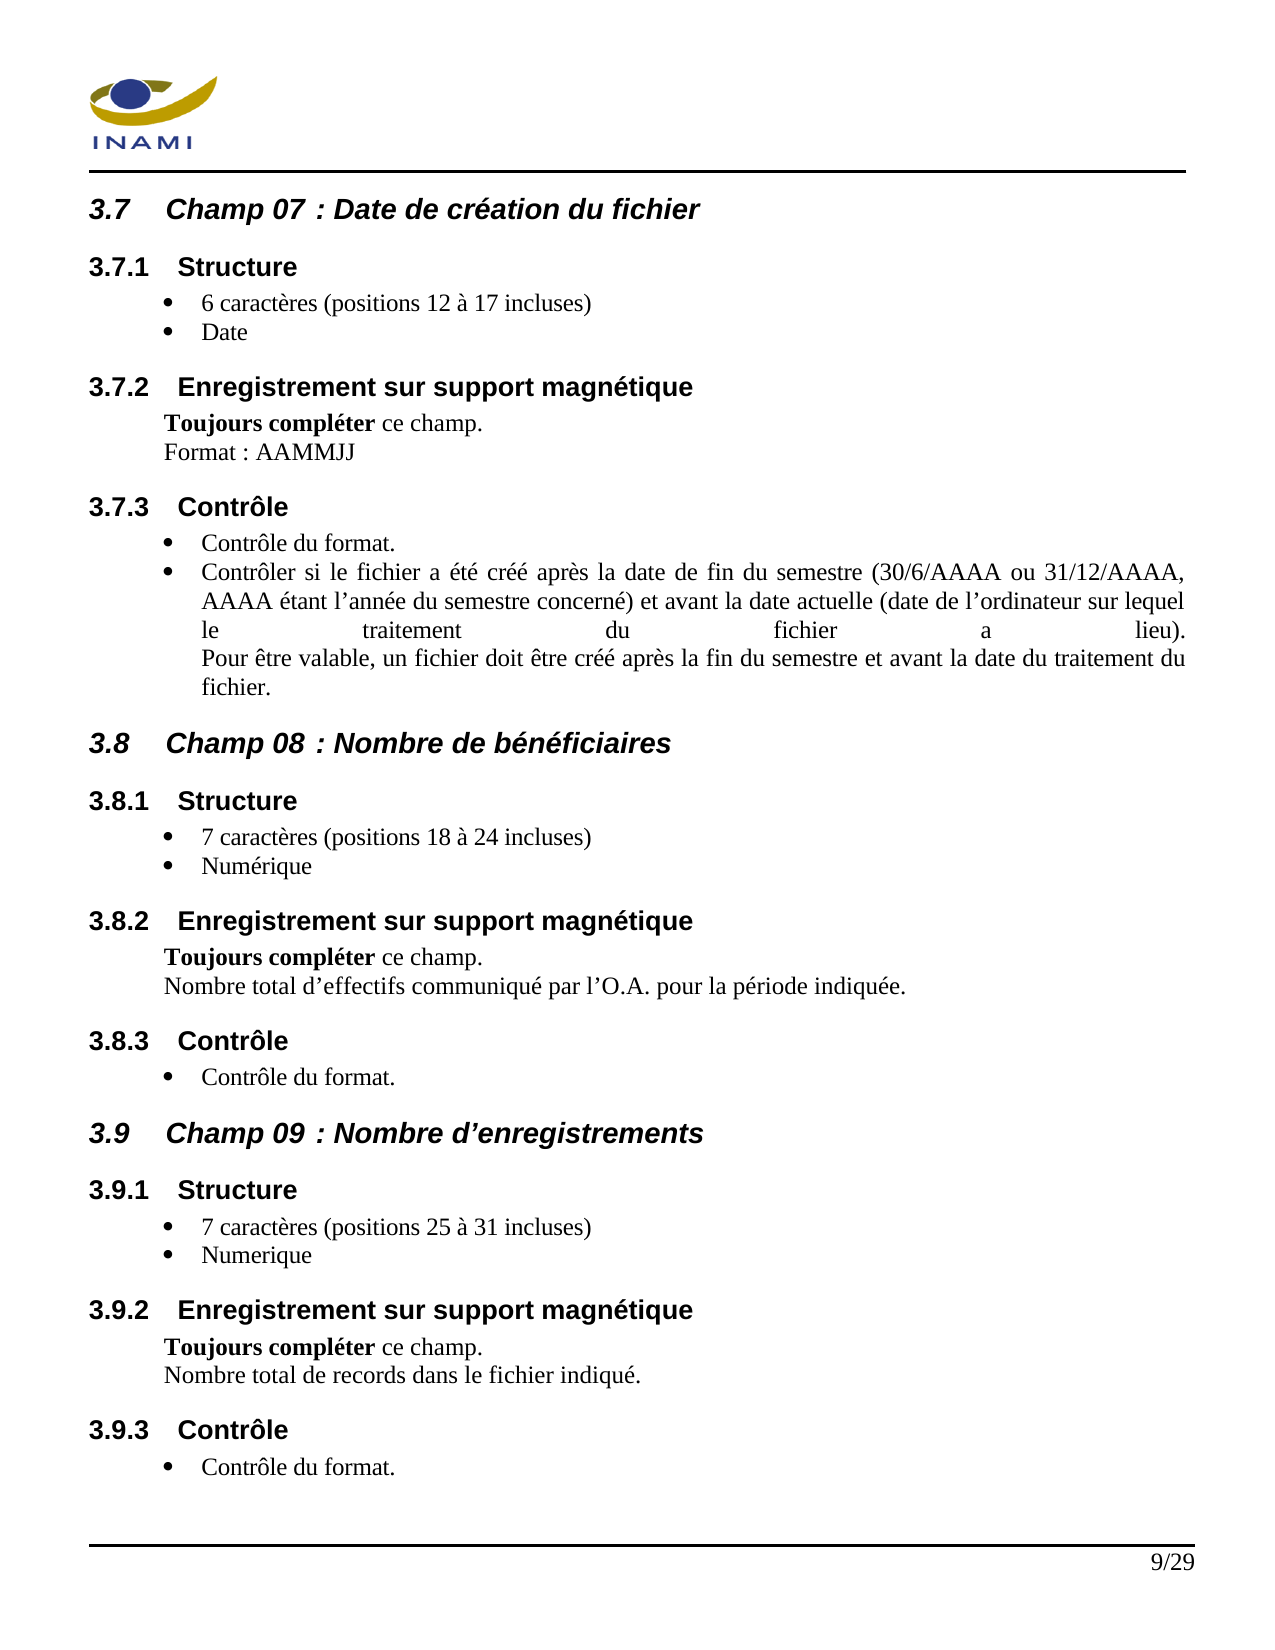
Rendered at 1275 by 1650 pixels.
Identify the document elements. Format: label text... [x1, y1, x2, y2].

subtitle Contrôle [89, 1414, 1186, 1446]
text Toujours compléter ce champ. [164, 408, 1186, 437]
subtitle Contrôle [89, 1024, 1186, 1056]
list Contrôle du format. [164, 1452, 1186, 1481]
list Numerique [164, 1241, 1186, 1269]
text Nombre total de records dans le fichier indiqué. [164, 1361, 1186, 1389]
list 7 caractères (positions 18 à 24 incluses) [164, 822, 1186, 851]
text Format : AAMMJJ [164, 437, 1186, 466]
text Toujours compléter ce champ. [164, 1332, 1186, 1361]
subtitle Enregistrement sur support magnétique [89, 1294, 1186, 1326]
subtitle Enregistrement sur support magnétique [89, 904, 1186, 936]
subtitle Champ 07 : Date de création du fichier [89, 192, 1186, 226]
subtitle Enregistrement sur support magnétique [89, 371, 1186, 402]
list Contrôle du format. [164, 528, 1186, 557]
subtitle Contrôle [89, 491, 1186, 522]
subtitle Structure [89, 1174, 1186, 1206]
list Date [164, 317, 1186, 346]
subtitle Champ 09 : Nombre d’enregistrements [89, 1116, 1186, 1149]
picture [88, 73, 220, 149]
subtitle Structure [89, 251, 1186, 282]
subtitle Champ 08 : Nombre de bénéficiaires [89, 726, 1186, 759]
list Contrôle du format. [164, 1062, 1186, 1091]
list 7 caractères (positions 25 à 31 incluses) [164, 1212, 1186, 1241]
list Numérique [164, 851, 1186, 879]
list Contrôler si le fichier a été créé après la date de fin du semestre (30/6/AAAA ou 31/12/AAAA, AAAA étant l’année du semestre concerné) et avant la date actuelle (date de l’ordinateur sur lequel le traitement du fichier a lieu). Pour être valable, un fichier doit être créé après la fin du semestre et avant la date du traitement du fichier. [164, 557, 1186, 701]
list 6 caractères (positions 12 à 17 incluses) [164, 288, 1186, 317]
subtitle Structure [89, 784, 1186, 816]
text Toujours compléter ce champ. [164, 942, 1186, 971]
text Nombre total d’effectifs communiqué par l’O.A. pour la période indiquée. [164, 971, 1186, 999]
